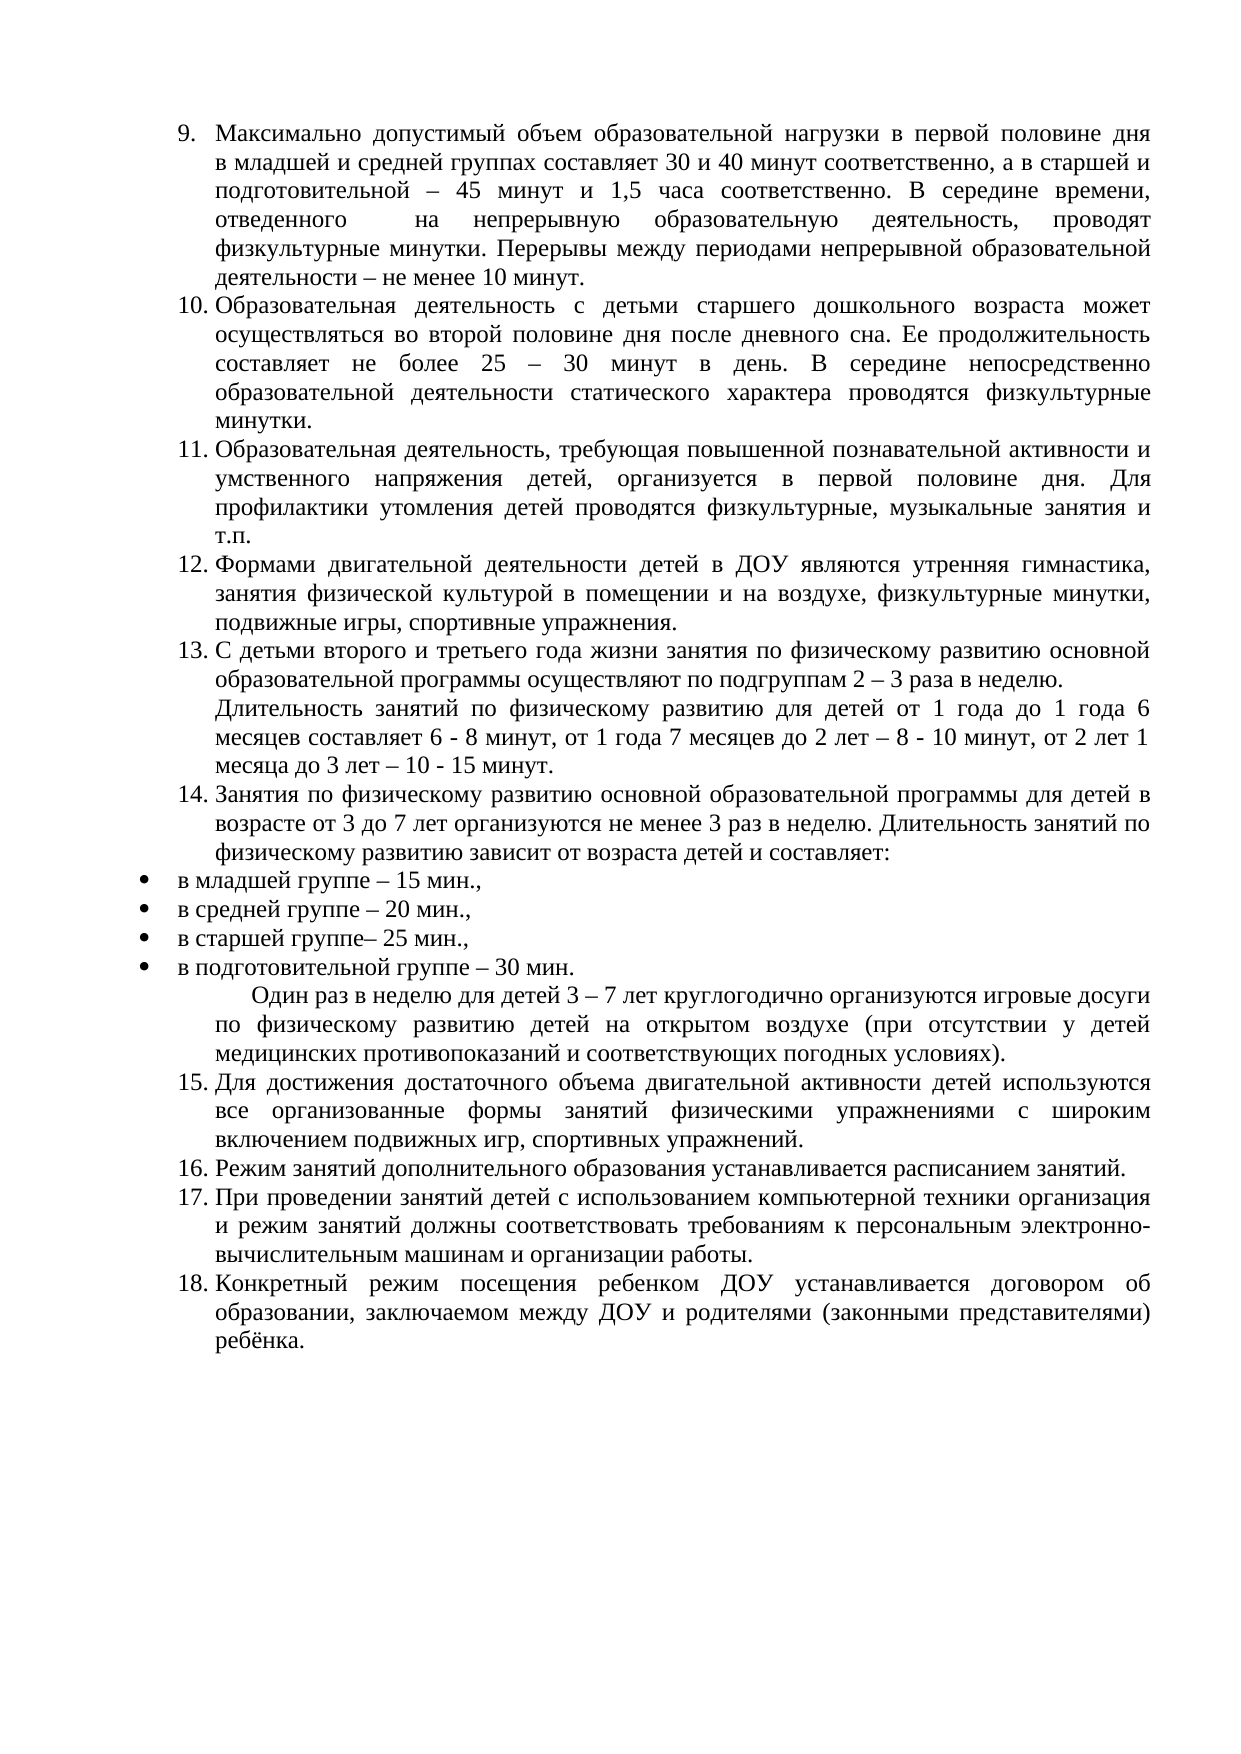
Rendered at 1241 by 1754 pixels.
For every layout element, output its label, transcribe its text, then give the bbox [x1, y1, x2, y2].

list Формами двигательной деятельности детей в ДОУ являются утренняя гимнастика, занятия физической культурой в помещении и на воздухе, физкультурные минутки, подвижные игры, спортивные упражнения. [177, 549, 1152, 636]
list в подготовительной группе – 30 мин. [140, 952, 1152, 981]
text Один раз в неделю для детей 3 – 7 лет круглогодично организуются игровые досуги по физическому развитию детей на открытом воздухе (при отсутствии у детей медицинских противопоказаний и соответствующих погодных условиях). [215, 981, 1152, 1067]
list Конкретный режим посещения ребенком ДОУ устанавливается договором об образовании, заключаемом между ДОУ и родителями (законными представителями) ребёнка. [177, 1268, 1152, 1354]
list в младшей группе – 15 мин., [140, 866, 1152, 894]
list Максимально допустимый объем образовательной нагрузки в первой половине дня в младшей и средней группах составляет 30 и 40 минут соответственно, а в старшей и подготовительной – 45 минут и 1,5 часа соответственно. В середине времени, отведенного на непрерывную образовательную деятельность, проводят физкультурные минутки. Перерывы между периодами непрерывной образовательной деятельности – не менее 10 минут. [177, 118, 1152, 291]
list Занятия по физическому развитию основной образовательной программы для детей в возрасте от 3 до 7 лет организуются не менее 3 раз в неделю. Длительность занятий по физическому развитию зависит от возраста детей и составляет: [177, 779, 1152, 866]
list в средней группе – 20 мин., [140, 894, 1152, 923]
list С детьми второго и третьего года жизни занятия по физическому развитию основной образовательной программы осуществляют по подгруппам 2 – 3 раза в неделю. [177, 636, 1152, 693]
list Режим занятий дополнительного образования устанавливается расписанием занятий. [177, 1153, 1152, 1182]
text Длительность занятий по физическому развитию для детей от 1 года до 1 года 6 месяцев составляет 6 - 8 минут, от 1 года 7 месяцев до 2 лет – 8 - 10 минут, от 2 лет 1 месяца до 3 лет – 10 - 15 минут. [215, 693, 1152, 779]
list Образовательная деятельность, требующая повышенной познавательной активности и умственного напряжения детей, организуется в первой половине дня. Для профилактики утомления детей проводятся физкультурные, музыкальные занятия и т.п. [177, 434, 1152, 549]
list в старшей группе– 25 мин., [140, 923, 1152, 952]
list При проведении занятий детей с использованием компьютерной техники организация и режим занятий должны соответствовать требованиям к персональным электронно-вычислительным машинам и организации работы. [177, 1182, 1152, 1268]
list Образовательная деятельность с детьми старшего дошкольного возраста может осуществляться во второй половине дня после дневного сна. Ее продолжительность составляет не более 25 – 30 минут в день. В середине непосредственно образовательной деятельности статического характера проводятся физкультурные минутки. [177, 291, 1152, 434]
list Для достижения достаточного объема двигательной активности детей используются все организованные формы занятий физическими упражнениями с широким включением подвижных игр, спортивных упражнений. [177, 1067, 1152, 1153]
